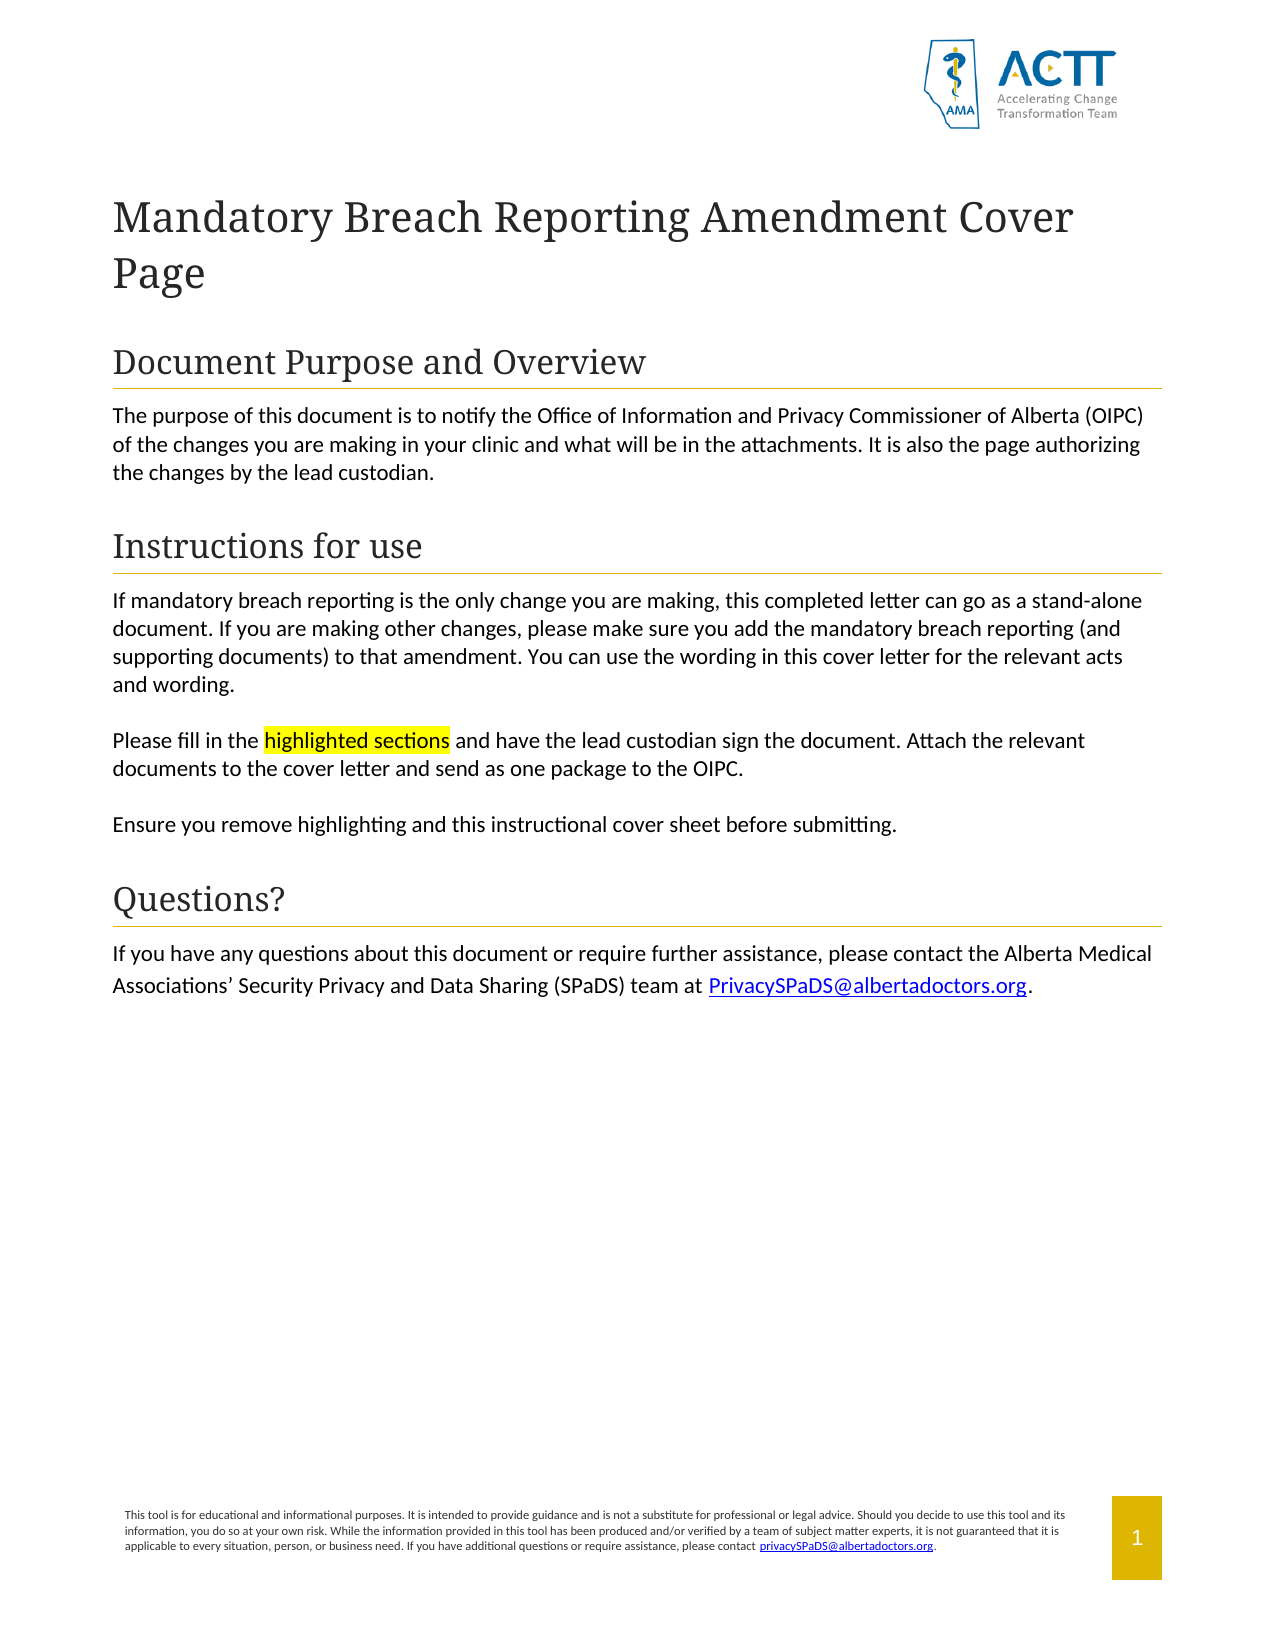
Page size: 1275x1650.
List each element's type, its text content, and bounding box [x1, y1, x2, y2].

subtitle Mandatory Breach Reporting Amendment Cover Page [112, 187, 1162, 301]
text If you have any questions about this document or require further assistance, please contact the Alberta Medical Associations’ Security Privacy and Data Sharing (SPaDS) team at PrivacySPaDS@albertadoctors.org. [112, 939, 1162, 999]
text Ensure you remove highlighting and this instructional cover sheet before submitting. [112, 811, 1162, 838]
text The purpose of this document is to notify the Office of Information and Privacy Commissioner of Alberta (OIPC) of the changes you are making in your clinic and what will be in the attachments. It is also the page authorizing the changes by the lead custodian. [112, 402, 1162, 486]
text Please fill in the highlighted sections and have the lead custodian sign the document. Attach the relevant documents to the cover letter and send as one package to the OIPC. [112, 726, 1162, 782]
picture [923, 39, 1117, 129]
text If mandatory breach reporting is the only change you are making, this completed letter can go as a stand-alone document. If you are making other changes, please make sure you add the mandatory breach reporting (and supporting documents) to that amendment. You can use the wording in this cover letter for the relevant acts and wording. [112, 586, 1162, 698]
subtitle Questions? [112, 876, 1162, 927]
subtitle Instructions for use [112, 523, 1162, 574]
subtitle Document Purpose and Overview [112, 338, 1162, 389]
